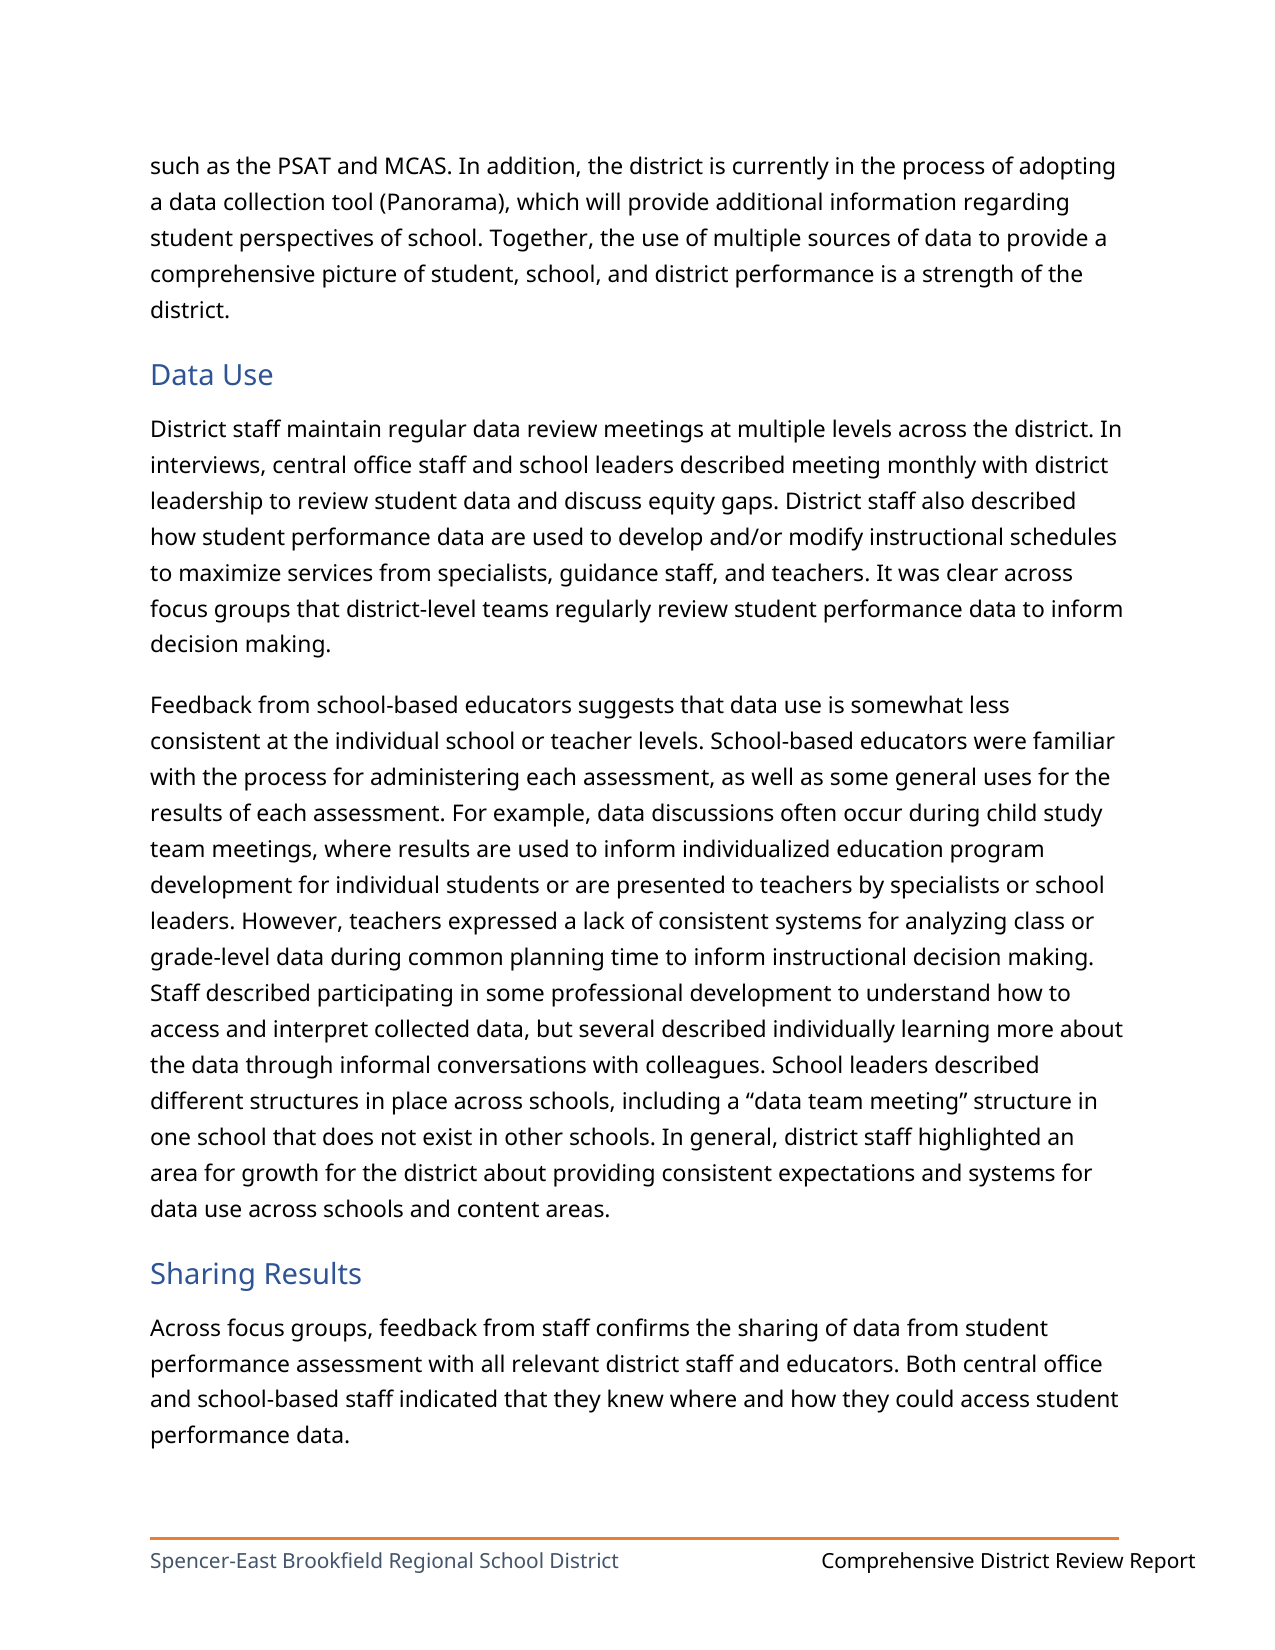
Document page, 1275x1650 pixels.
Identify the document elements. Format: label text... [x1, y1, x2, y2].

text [150, 150, 1125, 325]
subtitle Data Use [150, 355, 1125, 394]
text District staff maintain regular data review meetings at multiple levels across the district. In interviews, central office staff and school leaders described meeting monthly with district leadership to review student data and discuss equity gaps. District staff also described how student performance data are used to develop and/or modify instructional schedules to maximize services from specialists, guidance staff, and teachers. It was clear across focus groups that district-level teams regularly review student performance data to inform decision making. [150, 413, 1125, 660]
text Feedback from school-based educators suggests that data use is somewhat less consistent at the individual school or teacher levels. School-based educators were familiar with the process for administering each assessment, as well as some general uses for the results of each assessment. For example, data discussions often occur during child study team meetings, where results are used to inform individualized education program development for individual students or are presented to teachers by specialists or school leaders. However, teachers expressed a lack of consistent systems for analyzing class or grade-level data during common planning time to inform instructional decision making. Staff described participating in some professional development to understand how to access and interpret collected data, but several described individually learning more about the data through informal conversations with colleagues. School leaders described different structures in place across schools, including a “data team meeting” structure in one school that does not exist in other schools. In general, district staff highlighted an area for growth for the district about providing consistent expectations and systems for data use across schools and content areas. [150, 689, 1125, 1224]
subtitle Sharing Results [150, 1253, 1125, 1293]
text Across focus groups, feedback from staff confirms the sharing of data from student performance assessment with all relevant district staff and educators. Both central office and school-based staff indicated that they knew where and how they could access student performance data. [150, 1312, 1125, 1451]
